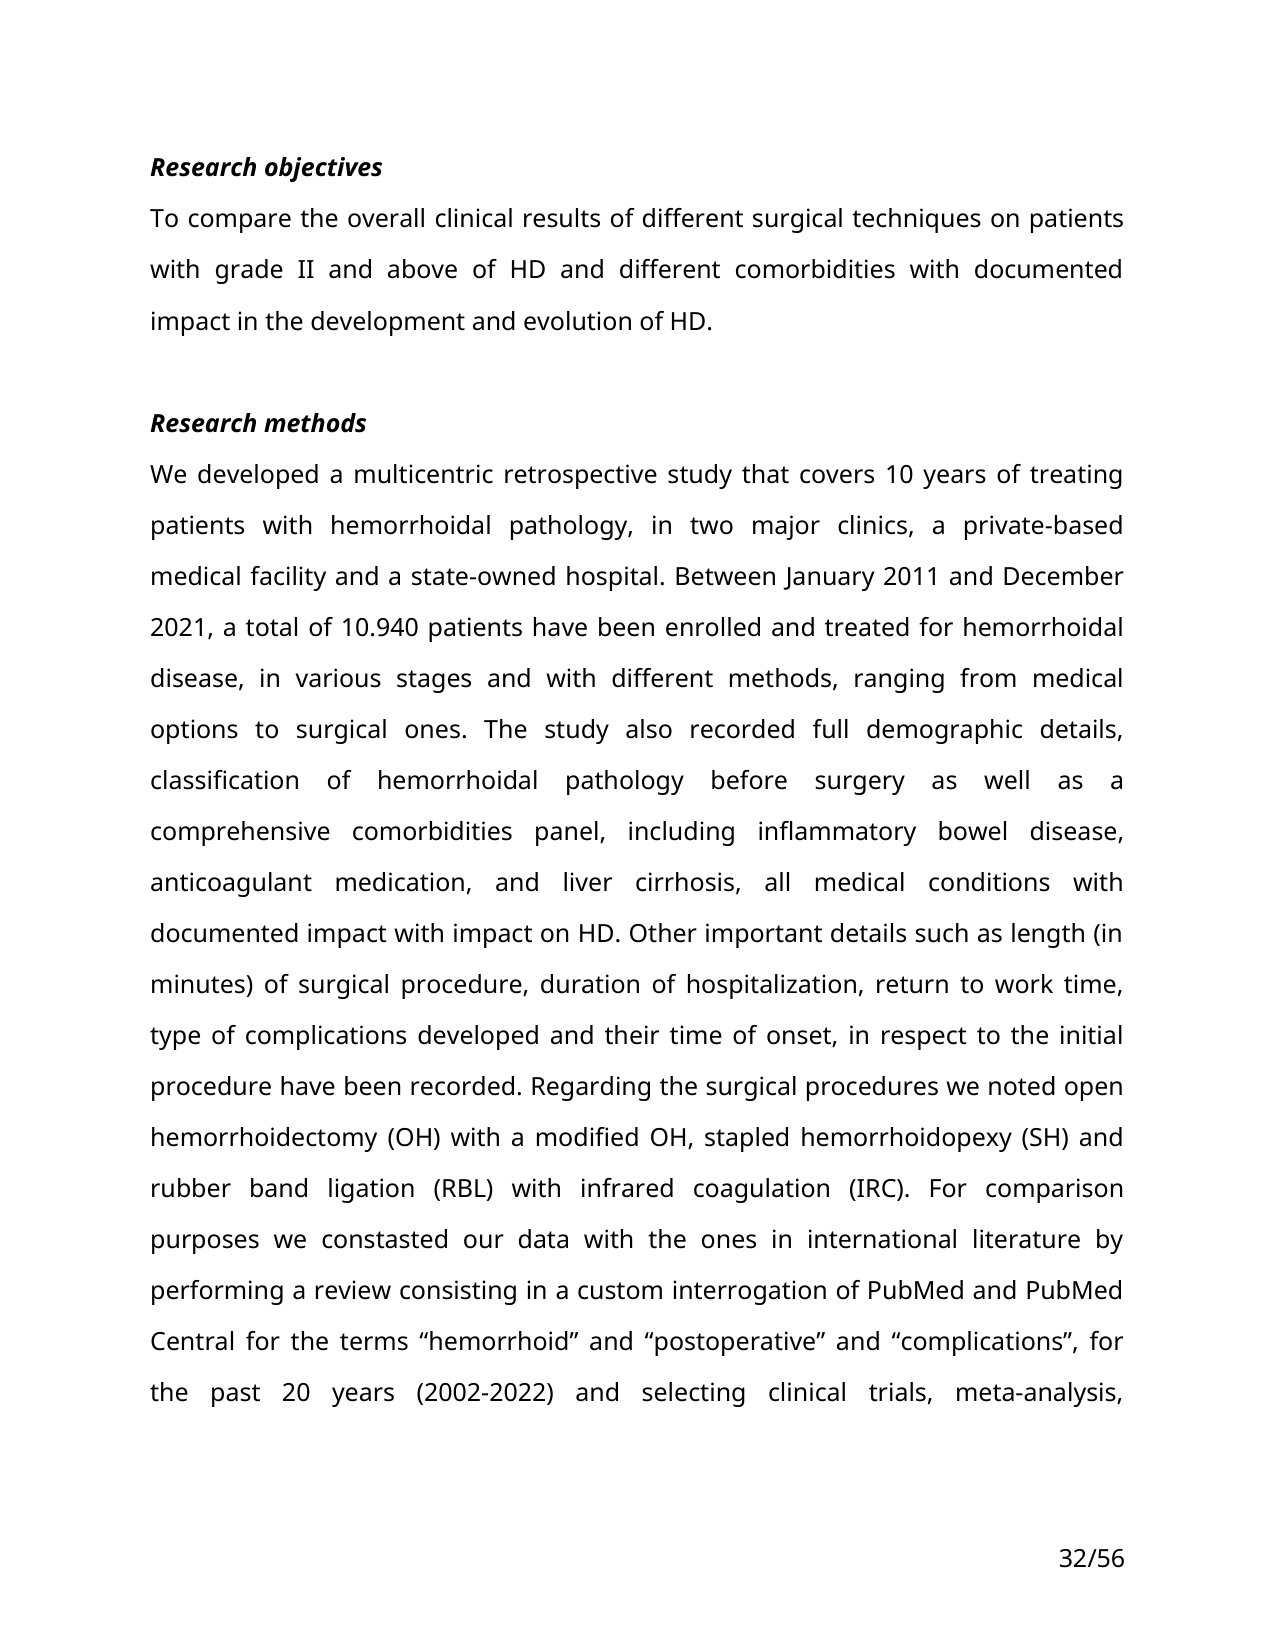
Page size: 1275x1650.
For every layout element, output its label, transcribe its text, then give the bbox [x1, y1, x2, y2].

text Research methods [150, 405, 1125, 439]
text To compare the overall clinical results of different surgical techniques on patients with grade II and above of HD and different comorbidities with documented impact in the development and evolution of HD. [150, 201, 1125, 337]
text Research objectives [150, 150, 1125, 184]
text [150, 456, 1125, 1409]
